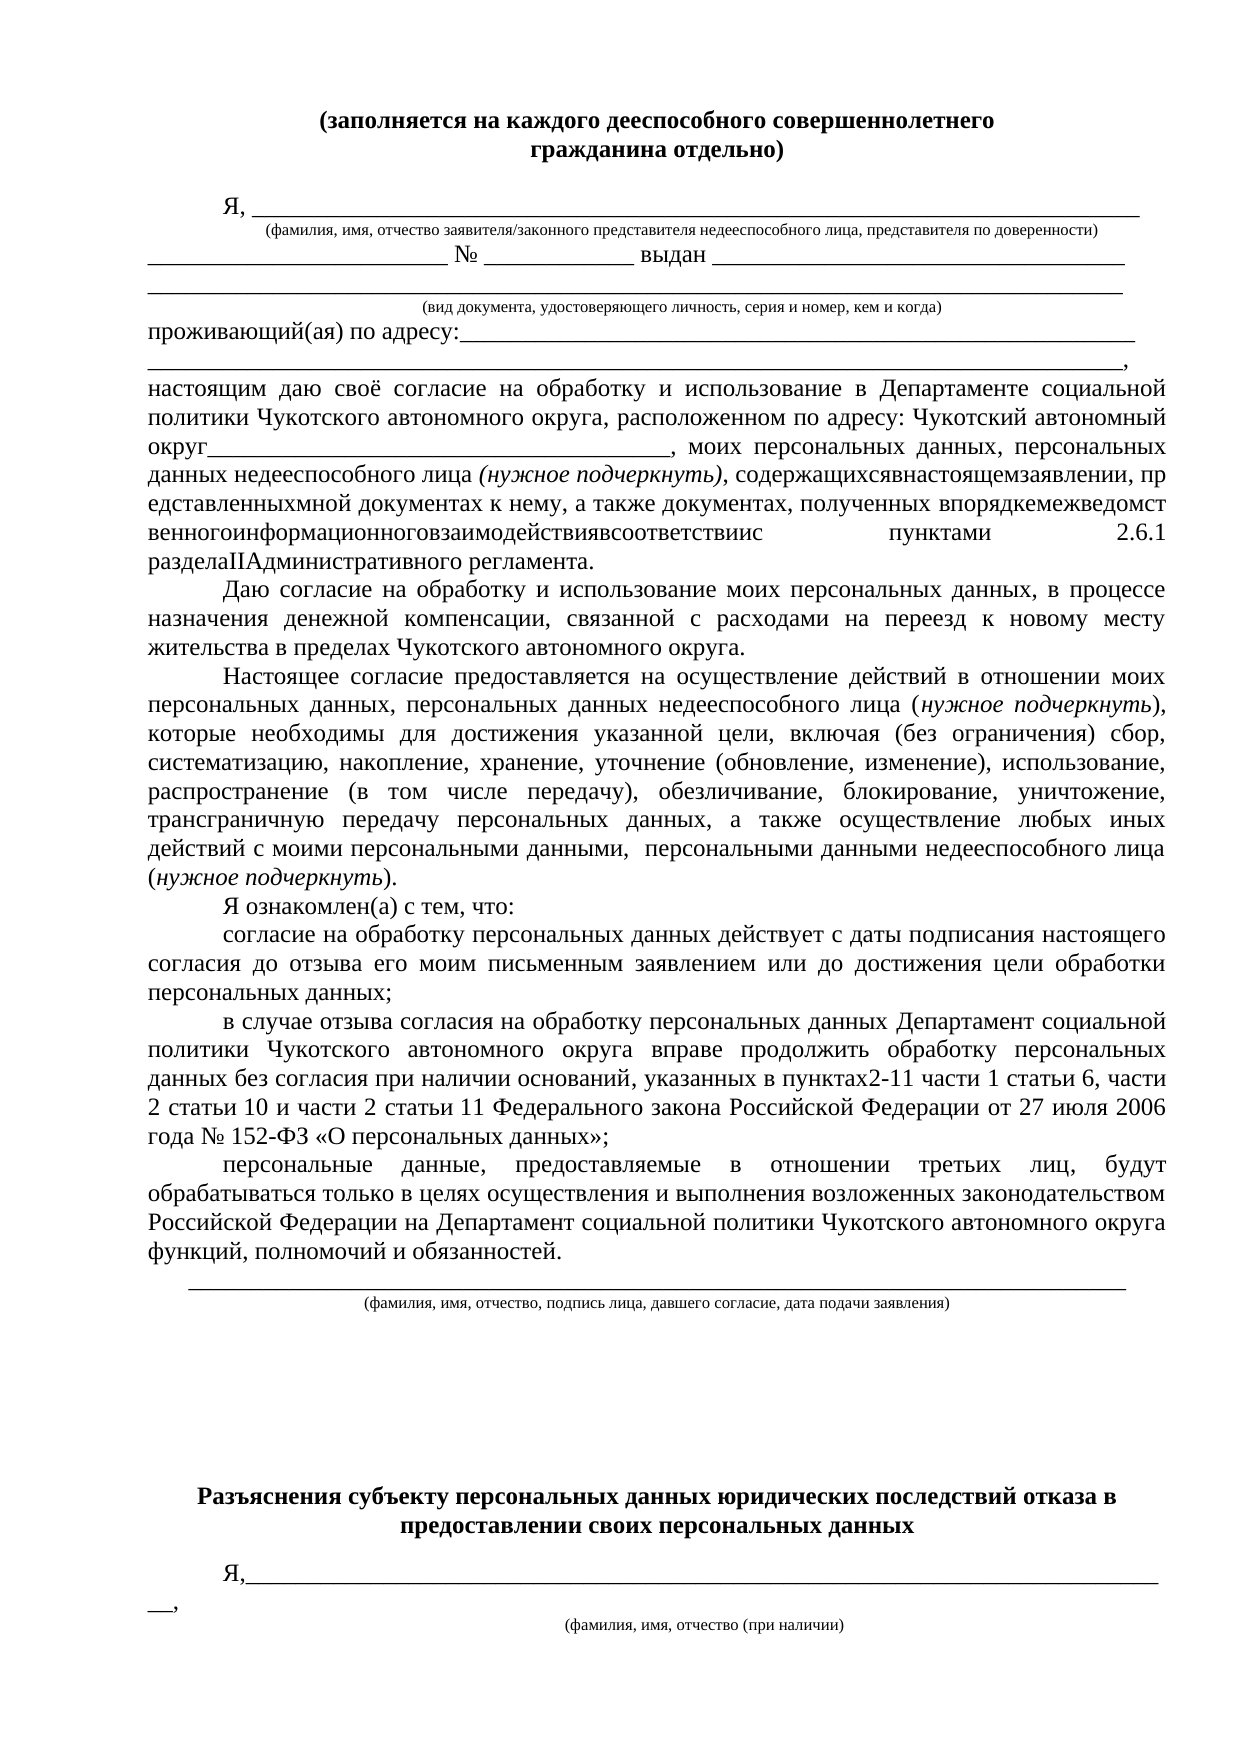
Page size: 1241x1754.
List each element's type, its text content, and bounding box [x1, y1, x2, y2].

text (фамилия, имя, отчество заявителя/законного представителя недееспособного лица, представителя по доверенности) [148, 220, 1166, 239]
text ______________________________________________________________________________ [148, 268, 1166, 297]
text Я, _______________________________________________________________________ [148, 191, 1166, 220]
text (заполняется на каждого дееспособного совершеннолетнего [148, 105, 1166, 134]
text (вид документа, удостоверяющего личность, серия и номер, кем и когда) [148, 297, 1166, 316]
text Настоящее согласие предоставляется на осуществление действий в отношении моих персональных данных, персональных данных недееспособного лица (нужное подчеркнуть), которые необходимы для достижения указанной цели, включая (без ограничения) сбор, систематизацию, накопление, хранение, уточнение (обновление, изменение), использование, распространение (в том числе передачу), обезличивание, блокирование, уничтожение, трансграничную передачу персональных данных, а также осуществление любых иных действий с моими персональными данными, персональными данными недееспособного лица (нужное подчеркнуть). [148, 661, 1166, 891]
text (фамилия, имя, отчество (при наличии) [148, 1615, 1166, 1634]
text персональные данные, предоставляемые в отношении третьих лиц, будут обрабатываться только в целях осуществления и выполнения возложенных законодательством Российской Федерации на Департамент социальной политики Чукотского автономного округа функций, полномочий и обязанностей. [148, 1149, 1166, 1264]
text гражданина отдельно) [148, 134, 1166, 162]
text ______________________________________________________________________________, [148, 344, 1166, 373]
text Я,___________________________________________________________________________, [148, 1558, 1166, 1615]
text проживающий(ая) по адресу:______________________________________________________ [148, 316, 1166, 344]
text (фамилия, имя, отчество, подпись лица, давшего согласие, дата подачи заявления) [148, 1293, 1166, 1312]
text ___________________________________________________________________________ [148, 1264, 1166, 1293]
text Я ознакомлен(а) с тем, что: [148, 891, 1166, 919]
text ________________________ № ____________ выдан _________________________________ [148, 239, 1166, 268]
text Даю согласие на обработку и использование моих персональных данных, в процессе назначения денежной компенсации, связанной с расходами на переезд к новому месту жительства в пределах Чукотского автономного округа. [148, 574, 1166, 661]
text в случае отзыва согласия на обработку персональных данных Департамент социальной политики Чукотского автономного округа вправе продолжить обработку персональных данных без согласия при наличии оснований, указанных в пунктах2-11 части 1 статьи 6, части 2 статьи 10 и части 2 статьи 11 Федерального закона Российской Федерации от 27 июля 2006 года № 152-ФЗ «О персональных данных»; [148, 1006, 1166, 1149]
text Разъяснения субъекту персональных данных юридических последствий отказа в предоставлении своих персональных данных [148, 1481, 1166, 1538]
text согласие на обработку персональных данных действует с даты подписания настоящего согласия до отзыва его моим письменным заявлением или до достижения цели обработки персональных данных; [148, 919, 1166, 1006]
text настоящим даю своё согласие на обработку и использование в Департаменте социальной политики Чукотского автономного округа, расположенном по адресу: Чукотский автономный округ_____________________________________, моих персональных данных, персональных данных недееспособного лица (нужное подчеркнуть), содержащихсявнастоящемзаявлении, представленныхмной документах к нему, а также документах, полученных впорядкемежведомственногоинформационноговзаимодействиявсоответствиис пунктами 2.6.1 разделаIIАдминистративного регламента. [148, 373, 1166, 574]
